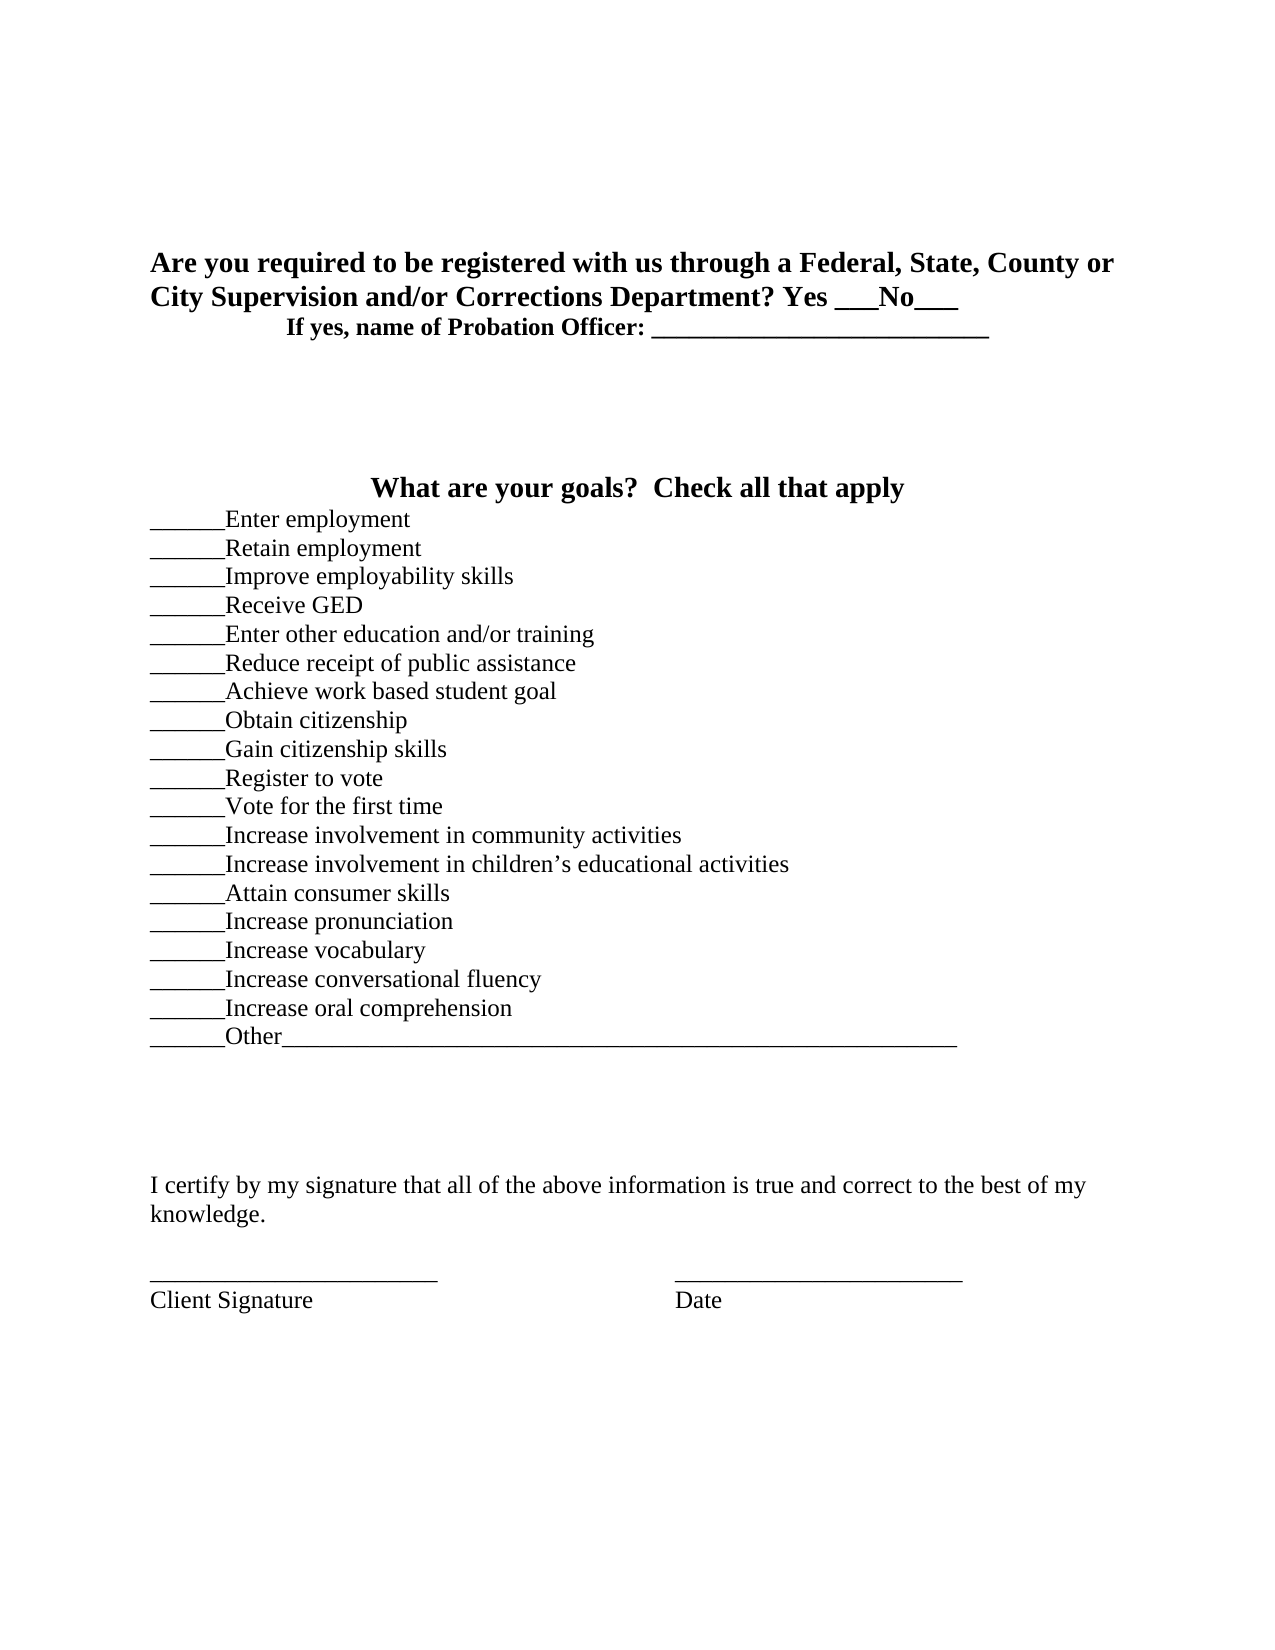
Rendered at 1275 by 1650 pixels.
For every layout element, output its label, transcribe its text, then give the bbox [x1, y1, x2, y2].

text ______Increase involvement in community activities [150, 820, 1125, 849]
text What are your goals? Check all that apply [150, 470, 1125, 504]
text ______Enter employment [150, 504, 1125, 533]
text ______Vote for the first time [150, 791, 1125, 820]
text ______Increase conversational fluency [150, 964, 1125, 993]
text I certify by my signature that all of the above information is true and correct to the best of my knowledge. [150, 1170, 1125, 1227]
text _______________________ _______________________ [150, 1256, 1125, 1285]
text ______Increase pronunciation [150, 906, 1125, 935]
text ______Reduce receipt of public assistance [150, 648, 1125, 676]
text ______Achieve work based student goal [150, 676, 1125, 705]
text ______Register to vote [150, 763, 1125, 791]
text ______Retain employment [150, 533, 1125, 561]
text ______Increase involvement in children’s educational activities [150, 849, 1125, 878]
text ______Receive GED [150, 590, 1125, 619]
text ______Improve employability skills [150, 561, 1125, 590]
text ______Increase vocabulary [150, 935, 1125, 964]
text ______Obtain citizenship [150, 705, 1125, 734]
text ______Enter other education and/or training [150, 619, 1125, 648]
text If yes, name of Probation Officer: ___________________________ [150, 312, 1125, 341]
text ______Gain citizenship skills [150, 734, 1125, 763]
text ______Other______________________________________________________ [150, 1021, 1125, 1050]
text ______Attain consumer skills [150, 878, 1125, 906]
text Are you required to be registered with us through a Federal, State, County or City Supervision and/or Corrections Department? Yes ___No___ [150, 245, 1125, 312]
text ______Increase oral comprehension [150, 993, 1125, 1021]
text Client Signature Date [150, 1285, 1125, 1314]
